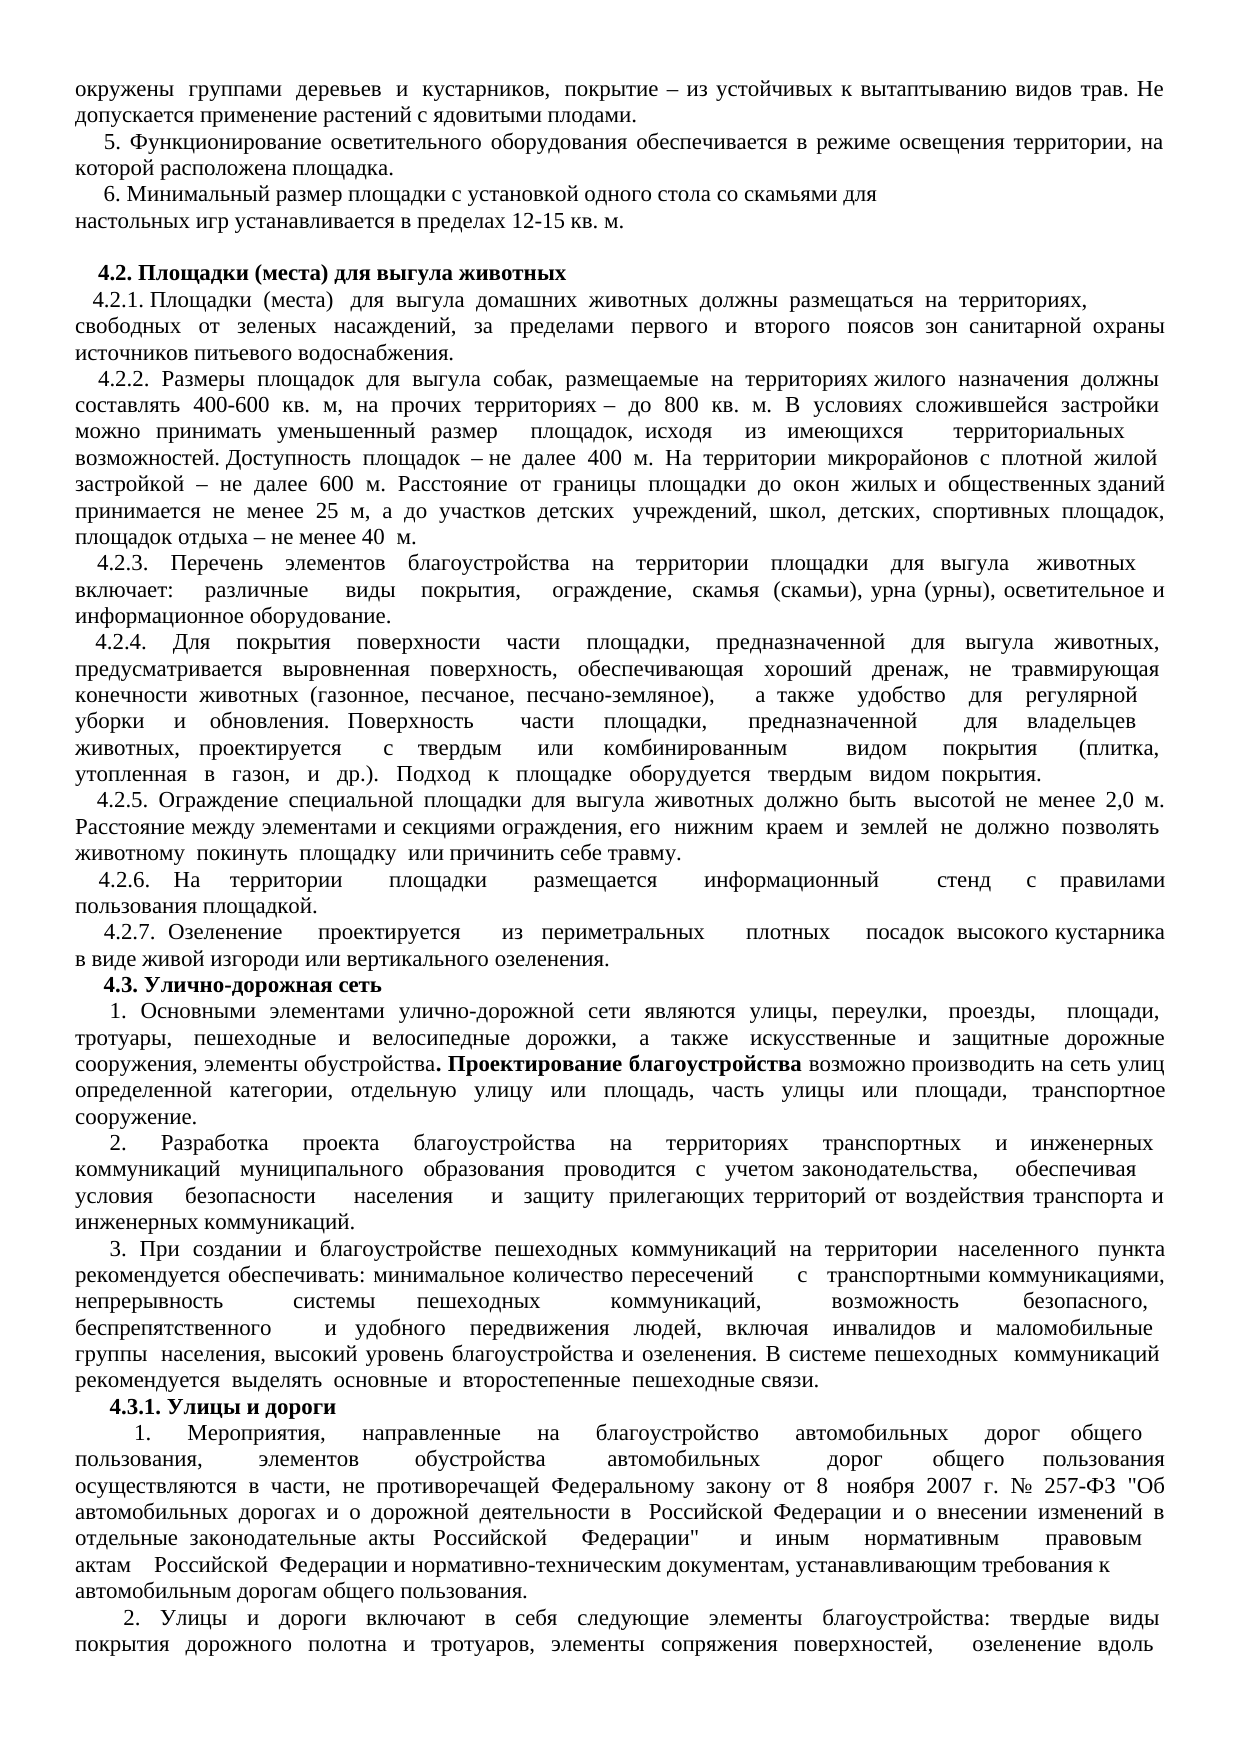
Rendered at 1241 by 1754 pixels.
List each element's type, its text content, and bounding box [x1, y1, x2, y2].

text автомобильным дорогам общего пользования. [75, 1577, 1165, 1603]
text 4.2.2. Размеры площадок для выгула собак, размещаемые на территориях жилого назначения должны составлять 400-600 кв. м, на прочих территориях – до 800 кв. м. В условиях сложившейся застройки можно принимать уменьшенный размер площадок, исходя из имеющихся территориальных возможностей. Доступность площадок – не далее 400 м. На территории микрорайонов с плотной жилой застройкой – не далее 600 м. Расстояние от границы площадки до окон жилых и общественных зданий принимается не менее 25 м, а до участков детских учреждений, школ, детских, спортивных площадок, площадок отдыха – не менее 40 м. [75, 365, 1165, 549]
text 4.2.7. Озеленение проектируется из периметральных плотных посадок высокого кустарника в виде живой изгороди или вертикального озеленения. [75, 918, 1165, 971]
text 4.2.6. На территории площадки размещается информационный стенд с правилами пользования площадкой. [75, 866, 1165, 918]
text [75, 75, 1165, 128]
text 4.2.4. Для покрытия поверхности части площадки, предназначенной для выгула животных, предусматривается выровненная поверхность, обеспечивающая хороший дренаж, не травмирующая конечности животных (газонное, песчаное, песчано-земляное), а также удобство для регулярной уборки и обновления. Поверхность части площадки, предназначенной для владельцев животных, проектируется с твердым или комбинированным видом покрытия (плитка, утопленная в газон, и др.). Подход к площадке оборудуется твердым видом покрытия. [75, 628, 1165, 787]
text 4.3. Улично-дорожная сеть [75, 971, 1165, 997]
text настольных игр устанавливается в пределах 12-15 кв. м. [75, 207, 1165, 233]
text 4.2.3. Перечень элементов благоустройства на территории площадки для выгула животных включает: различные виды покрытия, ограждение, скамья (скамьи), урна (урны), осветительное и информационное оборудование. [75, 549, 1165, 628]
text 6. Минимальный размер площадки с установкой одного стола со скамьями для [75, 180, 1165, 207]
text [75, 1603, 1165, 1656]
text 1. Мероприятия, направленные на благоустройство автомобильных дорог общего пользования, элементов обустройства автомобильных дорог общего пользования осуществляются в части, не противоречащей Федеральному закону от 8 ноября 2007 г. № 257-ФЗ "Об автомобильных дорогах и о дорожной деятельности в Российской Федерации и о внесении изменений в отдельные законодательные акты Российской Федерации" и иным нормативным правовым актам Российской Федерации и нормативно-техническим документам, устанавливающим требования к [75, 1419, 1165, 1577]
text 4.3.1. Улицы и дороги [75, 1393, 1165, 1419]
text 5. Функционирование осветительного оборудования обеспечивается в режиме освещения территории, на которой расположена площадка. [75, 128, 1165, 180]
text 2. Разработка проекта благоустройства на территориях транспортных и инженерных коммуникаций муниципального образования проводится с учетом законодательства, обеспечивая условия безопасности населения и защиту прилегающих территорий от воздействия транспорта и инженерных коммуникаций. [75, 1129, 1165, 1234]
text 1. Основными элементами улично-дорожной сети являются улицы, переулки, проезды, площади, тротуары, пешеходные и велосипедные дорожки, а также искусственные и защитные дорожные сооружения, элементы обустройства. Проектирование благоустройства возможно производить на сеть улиц определенной категории, отдельную улицу или площадь, часть улицы или площади, транспортное сооружение. [75, 997, 1165, 1129]
text свободных от зеленых насаждений, за пределами первого и второго поясов зон санитарной охраны источников питьевого водоснабжения. [75, 312, 1165, 365]
text 4.2.1. Площадки (места) для выгула домашних животных должны размещаться на территориях, [75, 286, 1165, 312]
text 4.2. Площадки (места) для выгула животных [75, 259, 1165, 286]
text 3. При создании и благоустройстве пешеходных коммуникаций на территории населенного пункта рекомендуется обеспечивать: минимальное количество пересечений с транспортными коммуникациями, непрерывность системы пешеходных коммуникаций, возможность безопасного, беспрепятственного и удобного передвижения людей, включая инвалидов и маломобильные группы населения, высокий уровень благоустройства и озеленения. В системе пешеходных коммуникаций рекомендуется выделять основные и второстепенные пешеходные связи. [75, 1234, 1165, 1393]
text 4.2.5. Ограждение специальной площадки для выгула животных должно быть высотой не менее 2,0 м. Расстояние между элементами и секциями ограждения, его нижним краем и землей не должно позволять животному покинуть площадку или причинить себе травму. [75, 787, 1165, 866]
